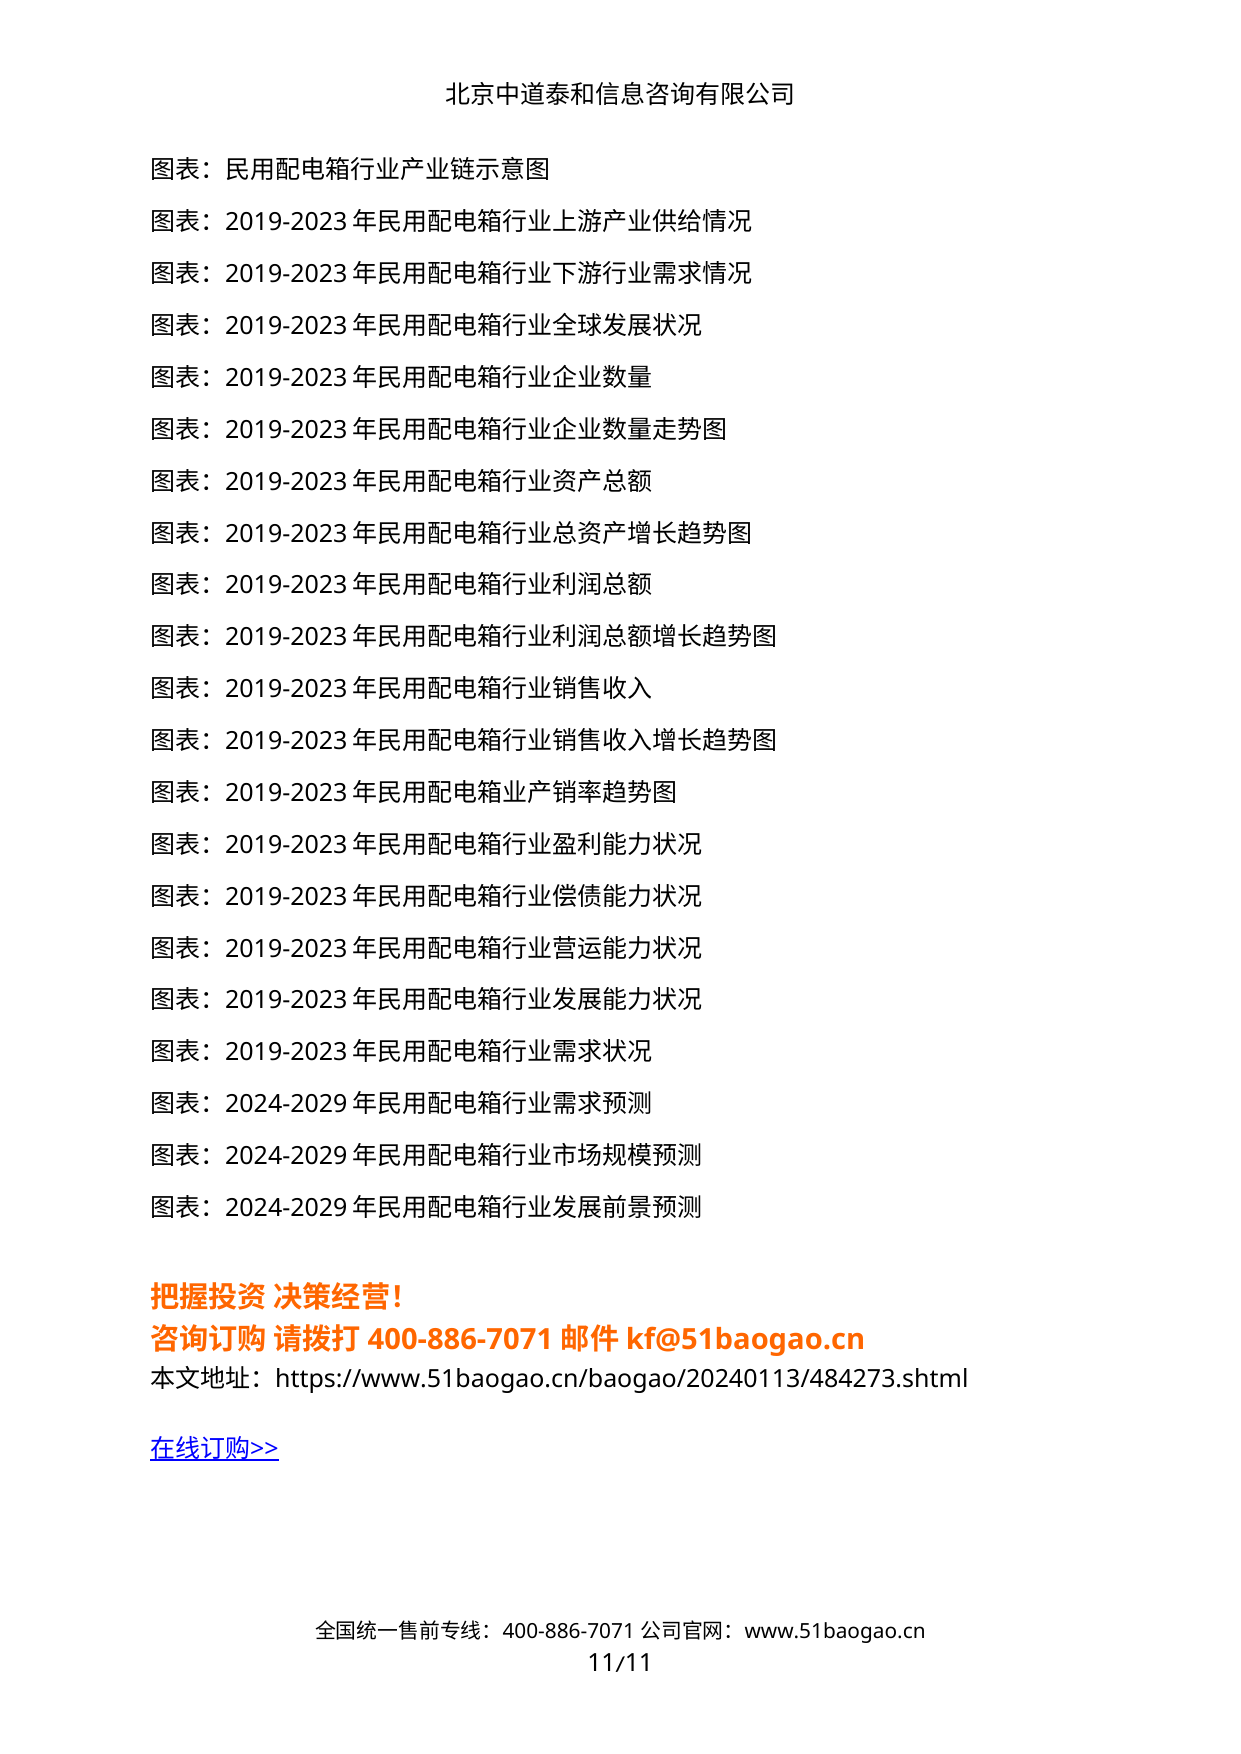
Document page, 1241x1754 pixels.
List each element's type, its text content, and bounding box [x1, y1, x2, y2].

text 图表：2019-2023年民用配电箱行业销售收入增长趋势图 [150, 721, 1090, 757]
text 图表：民用配电箱行业产业链示意图 [150, 150, 1090, 186]
text 在线订购>> [150, 1394, 1090, 1465]
text 图表：2019-2023年民用配电箱行业利润总额 [150, 565, 1090, 601]
text 图表：2019-2023年民用配电箱行业上游产业供给情况 [150, 202, 1090, 238]
text 图表：2019-2023年民用配电箱业产销率趋势图 [150, 772, 1090, 809]
text 图表：2024-2029年民用配电箱行业需求预测 [150, 1084, 1090, 1120]
text 图表：2024-2029年民用配电箱行业发展前景预测 [150, 1187, 1090, 1224]
text 图表：2019-2023年民用配电箱行业利润总额增长趋势图 [150, 617, 1090, 653]
text 把握投资 决策经营！咨询订购 请拨打 400-886-7071 邮件 kf@51baogao.cn本文地址：https://www.51baogao.cn/baogao/20240113/484273.shtml [150, 1239, 1090, 1394]
text 图表：2019-2023年民用配电箱行业销售收入 [150, 669, 1090, 705]
text 图表：2019-2023年民用配电箱行业下游行业需求情况 [150, 254, 1090, 290]
text 图表：2019-2023年民用配电箱行业企业数量走势图 [150, 409, 1090, 446]
text 图表：2019-2023年民用配电箱行业总资产增长趋势图 [150, 513, 1090, 549]
text 图表：2019-2023年民用配电箱行业资产总额 [150, 461, 1090, 497]
text 图表：2024-2029年民用配电箱行业市场规模预测 [150, 1136, 1090, 1172]
text 图表：2019-2023年民用配电箱行业盈利能力状况 [150, 824, 1090, 861]
text 图表：2019-2023年民用配电箱行业偿债能力状况 [150, 876, 1090, 912]
text 图表：2019-2023年民用配电箱行业全球发展状况 [150, 306, 1090, 342]
text 图表：2019-2023年民用配电箱行业发展能力状况 [150, 980, 1090, 1016]
text 图表：2019-2023年民用配电箱行业营运能力状况 [150, 928, 1090, 964]
text 图表：2019-2023年民用配电箱行业需求状况 [150, 1032, 1090, 1068]
text 图表：2019-2023年民用配电箱行业企业数量 [150, 357, 1090, 394]
